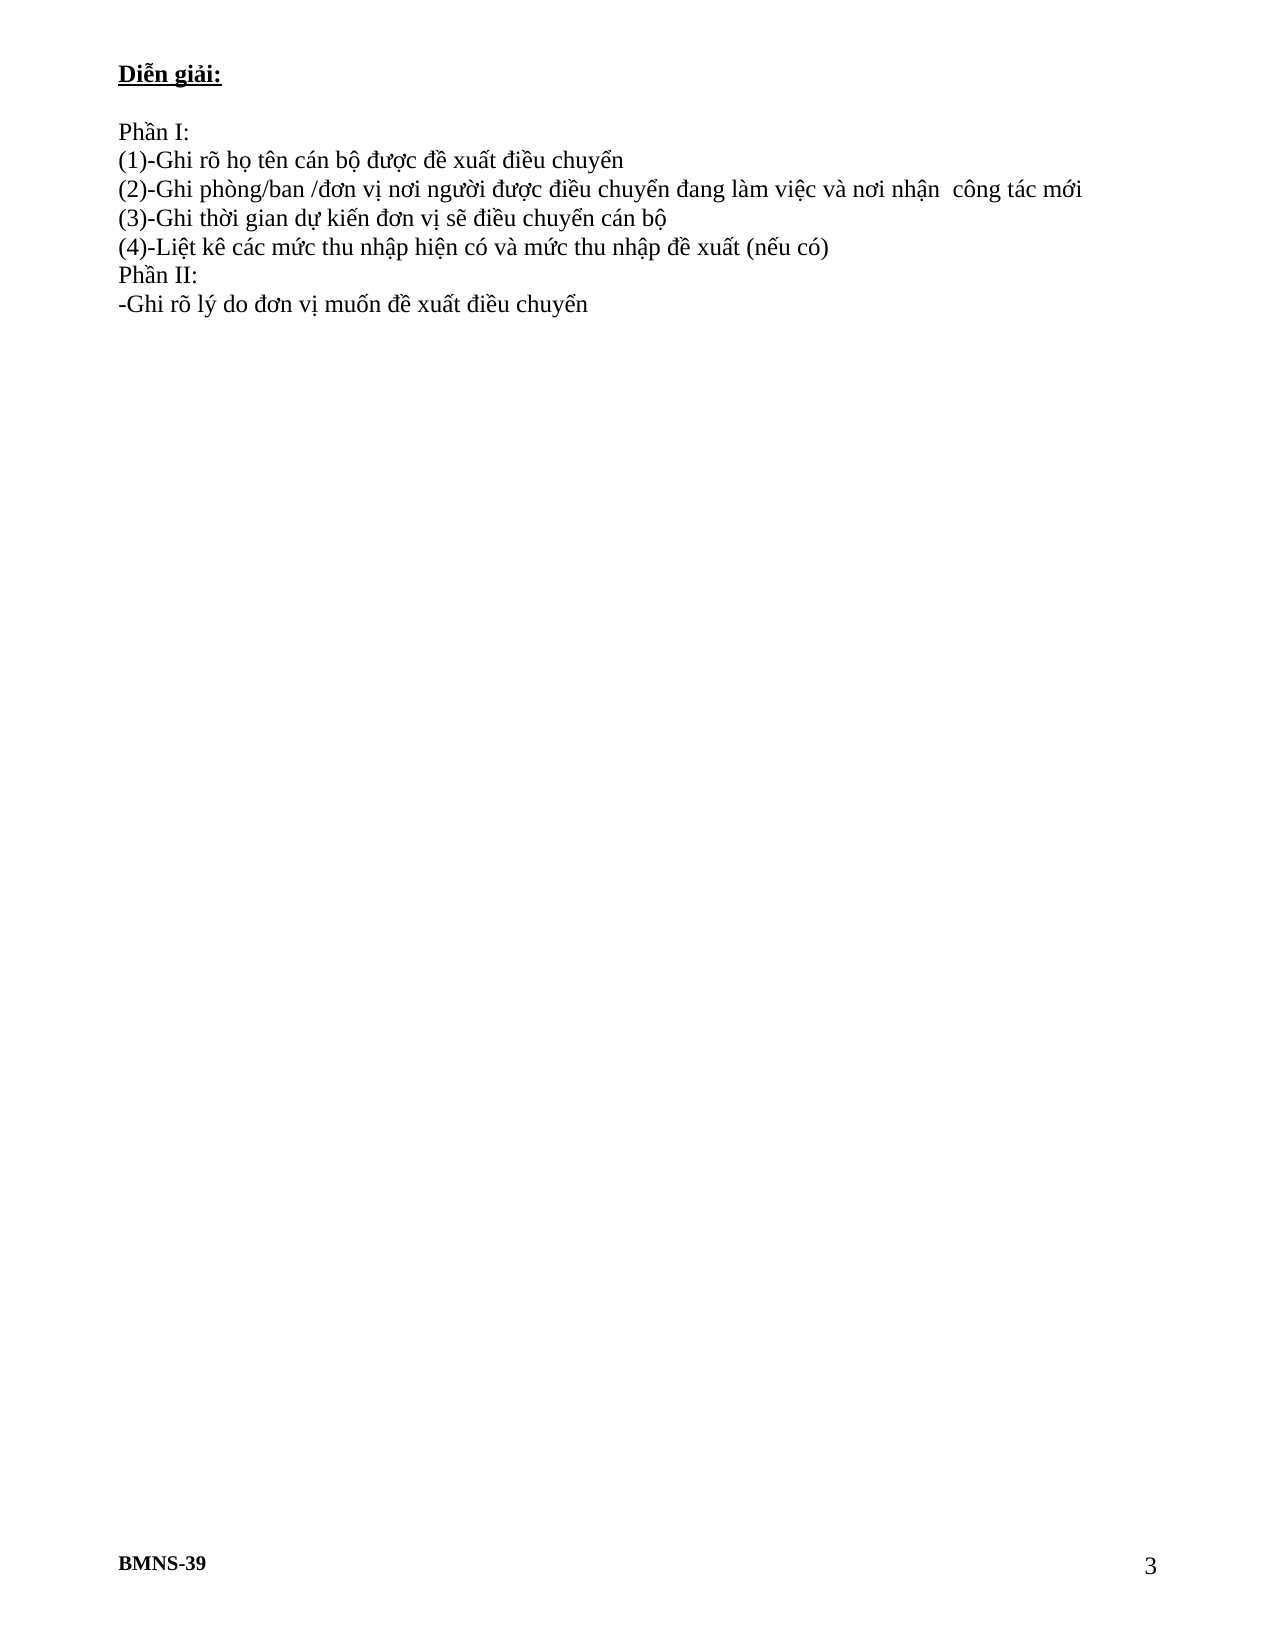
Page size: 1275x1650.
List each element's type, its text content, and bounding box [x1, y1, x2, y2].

text (1)-Ghi rõ họ tên cán bộ được đề xuất điều chuyển [118, 145, 1157, 174]
text Diễn giải: [118, 59, 1157, 88]
text (2)-Ghi phòng/ban /đơn vị nơi người được điều chuyển đang làm việc và nơi nhận công tác mới [118, 174, 1157, 203]
text -Ghi rõ lý do đơn vị muốn đề xuất điều chuyển [118, 289, 1157, 318]
text (4)-Liệt kê các mức thu nhập hiện có và mức thu nhập đề xuất (nếu có) [118, 232, 1157, 260]
text Phần II: [118, 260, 1157, 289]
text (3)-Ghi thời gian dự kiến đơn vị sẽ điều chuyển cán bộ [118, 203, 1157, 232]
text Phần I: [118, 117, 1157, 145]
